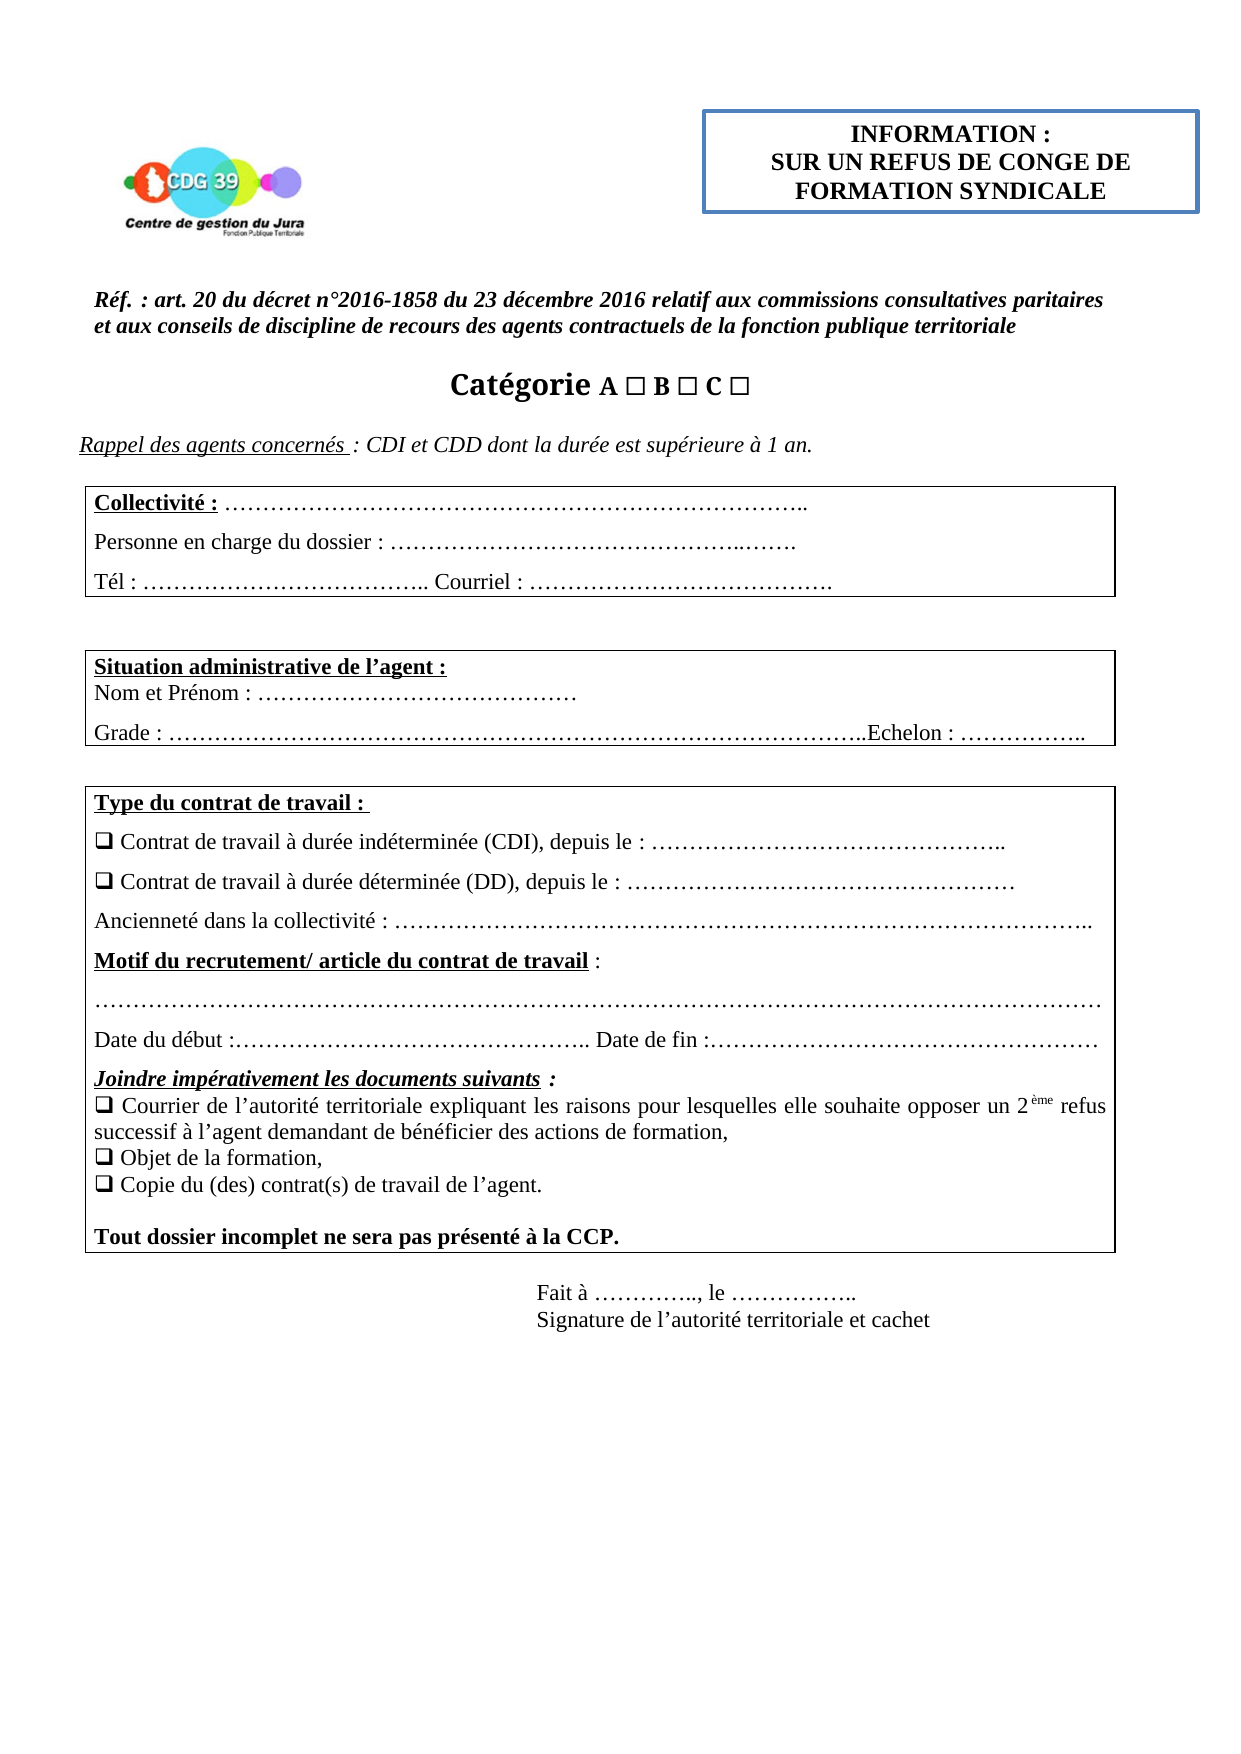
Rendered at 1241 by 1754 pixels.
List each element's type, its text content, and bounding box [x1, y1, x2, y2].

text Fait à ………….., le …………….. [463, 1279, 1106, 1306]
text Objet de la formation, [94, 1144, 1106, 1171]
text Rappel des agents concernés : CDI et CDD dont la durée est supérieure à 1 an. [79, 431, 1106, 457]
picture [93, 118, 331, 286]
text Tél : ……………………………….. Courriel : …………………………………. [86, 565, 1114, 596]
text Situation administrative de l’agent : [86, 651, 1114, 679]
text Signature de l’autorité territoriale et cachet [463, 1306, 1106, 1332]
text Motif du recrutement/ article du contrat de travail : ……………………………………………………………………………………………………………………Date du début :……………………………………….. Date de fin :…………………………………………… [86, 944, 1114, 1052]
text Copie du (des) contrat(s) de travail de l’agent. [94, 1171, 1106, 1197]
text Type du contrat de travail : [86, 787, 1114, 815]
text Tout dossier incomplet ne sera pas présenté à la CCP. [86, 1220, 1114, 1252]
text Grade : ………………………………………………………………………………..Echelon : …………….. [86, 716, 1114, 745]
text Courrier de l’autorité territoriale expliquant les raisons pour lesquelles elle souhaite opposer un 2ème refus successif à l’agent demandant de bénéficier des actions de formation, [94, 1092, 1106, 1144]
text Personne en charge du dossier : ………………………………………..……. [86, 525, 1114, 555]
text Joindre impérativement les documents suivants : [86, 1062, 1114, 1092]
text Contrat de travail à durée indéterminée (CDI), depuis le : ……………………………………….. [86, 825, 1114, 855]
text Nom et Prénom : …………………………………… [94, 679, 1106, 706]
text Catégorie A B C [94, 365, 1106, 404]
text Ancienneté dans la collectivité : ……………………………………………………………………………….. [86, 904, 1114, 934]
text Réf. : art. 20 du décret n°2016-1858 du 23 décembre 2016 relatif aux commissions consultatives paritaires et aux conseils de discipline de recours des agents contractuels de la fonction publique territoriale [94, 286, 1106, 338]
text Contrat de travail à durée déterminée (DD), depuis le : …………………………………………… [86, 865, 1114, 894]
text Collectivité : ………………………………………………………………….. [86, 487, 1114, 515]
